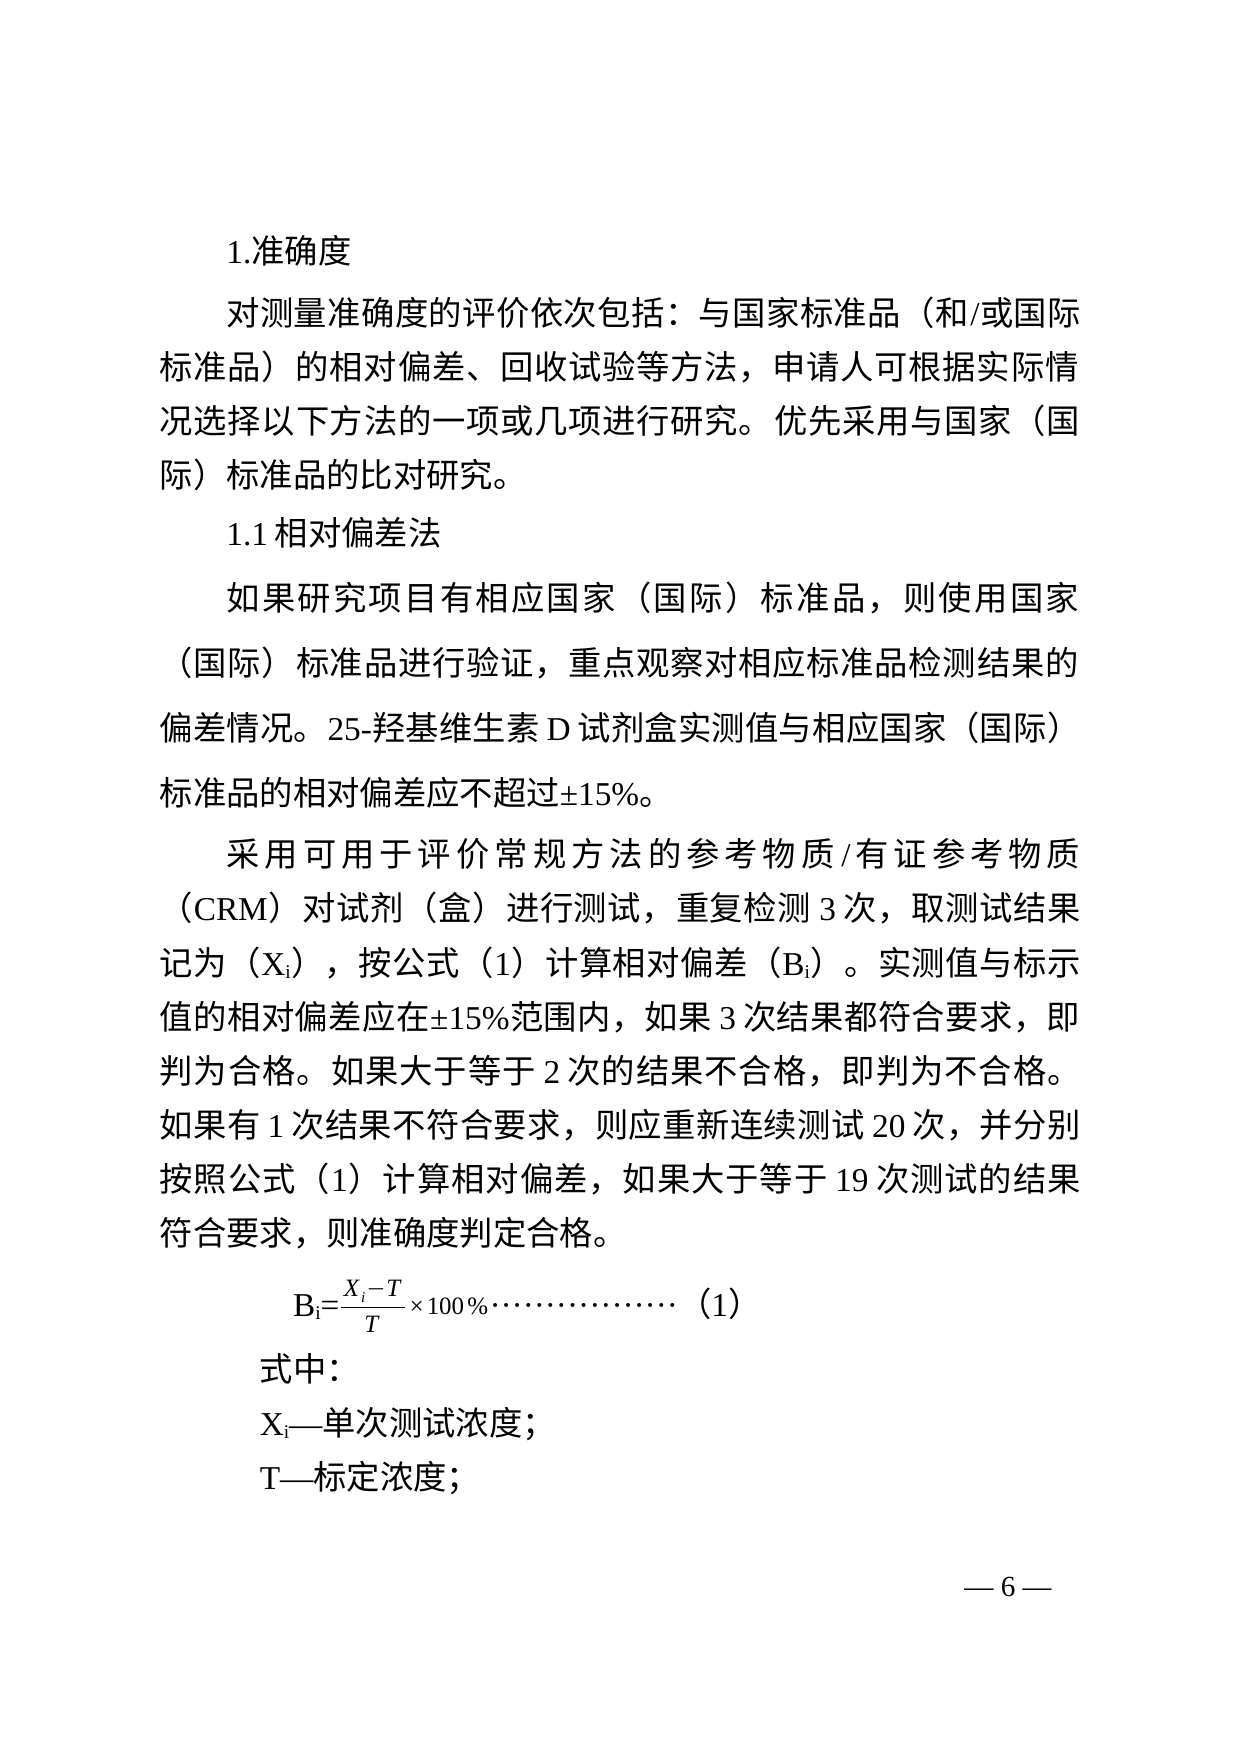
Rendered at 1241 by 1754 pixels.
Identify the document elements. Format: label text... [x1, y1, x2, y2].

text 1.1相对偏差法 [159, 498, 1081, 563]
text Bi=·················（1） [159, 1273, 1081, 1338]
text Xi—单次测试浓度； [159, 1392, 1081, 1446]
text 对测量准确度的评价依次包括：与国家标准品（和/或国际标准品）的相对偏差、回收试验等方法，申请人可根据实际情况选择以下方法的一项或几项进行研究。优先采用与国家（国际）标准品的比对研究。 [159, 282, 1081, 498]
text T—标定浓度； [159, 1446, 1081, 1500]
text 如果研究项目有相应国家（国际）标准品，则使用国家（国际）标准品进行验证，重点观察对相应标准品检测结果的偏差情况。25-羟基维生素D试剂盒实测值与相应国家（国际）标准品的相对偏差应不超过±15%。 [159, 563, 1081, 823]
text 1.准确度 [159, 217, 1081, 282]
text 采用可用于评价常规方法的参考物质/有证参考物质（CRM）对试剂（盒）进行测试，重复检测3次，取测试结果记为（Xi），按公式（1）计算相对偏差（Bi）。实测值与标示值的相对偏差应在±15%范围内，如果3次结果都符合要求，即判为合格。如果大于等于2次的结果不合格，即判为不合格。如果有1次结果不符合要求，则应重新连续测试20次，并分别按照公式（1）计算相对偏差，如果大于等于19次测试的结果符合要求，则准确度判定合格。 [159, 823, 1081, 1257]
text 式中： [159, 1338, 1081, 1392]
